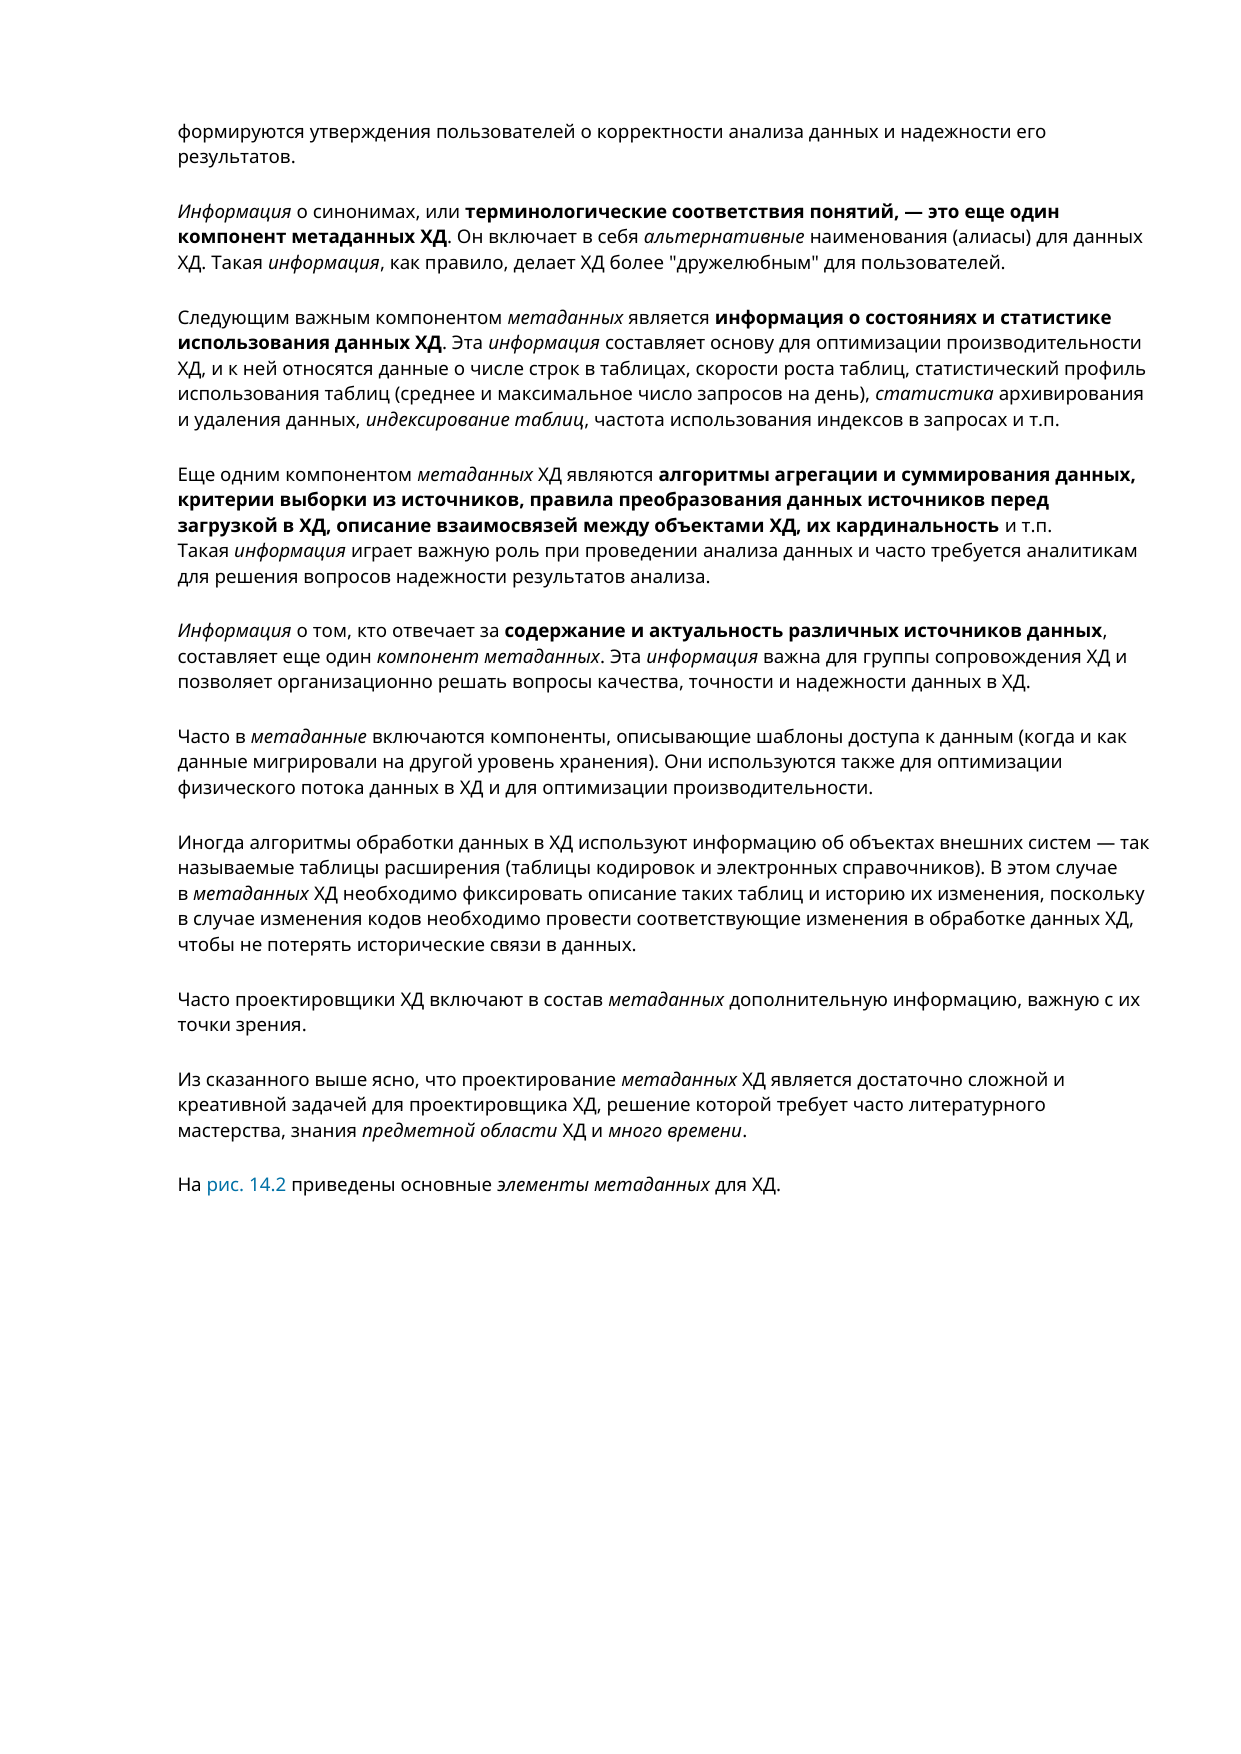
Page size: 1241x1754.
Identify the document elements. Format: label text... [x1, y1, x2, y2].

text Следующим важным компонентом метаданных является информация о состояниях и статистике использования данных ХД. Эта информация составляет основу для оптимизации производительности ХД, и к ней относятся данные о числе строк в таблицах, скорости роста таблиц, статистический профиль использования таблиц (среднее и максимальное число запросов на день), статистика архивирования и удаления данных, индексирование таблиц, частота использования индексов в запросах и т.п. [177, 304, 1152, 432]
text Иногда алгоритмы обработки данных в ХД используют информацию об объектах внешних систем — так называемые таблицы расширения (таблицы кодировок и электронных справочников). В этом случае в метаданных ХД необходимо фиксировать описание таких таблиц и историю их изменения, поскольку в случае изменения кодов необходимо провести соответствующие изменения в обработке данных ХД, чтобы не потерять исторические связи в данных. [177, 829, 1152, 957]
text Еще одним компонентом метаданных ХД являются алгоритмы агрегации и суммирования данных, критерии выборки из источников, правила преобразования данных источников перед загрузкой в ХД, описание взаимосвязей между объектами ХД, их кардинальность и т.п. Такая информация играет важную роль при проведении анализа данных и часто требуется аналитикам для решения вопросов надежности результатов анализа. [177, 461, 1152, 588]
text Из сказанного выше ясно, что проектирование метаданных ХД является достаточно сложной и креативной задачей для проектировщика ХД, решение которой требует часто литературного мастерства, знания предметной области ХД и много времени. [177, 1066, 1152, 1143]
text На рис. 14.2 приведены основные элементы метаданных для ХД. [177, 1172, 1152, 1197]
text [177, 118, 1152, 169]
text Часто в метаданные включаются компоненты, описывающие шаблоны доступа к данным (когда и как данные мигрировали на другой уровень хранения). Они используются также для оптимизации физического потока данных в ХД и для оптимизации производительности. [177, 723, 1152, 800]
text Информация о том, кто отвечает за содержание и актуальность различных источников данных, составляет еще один компонент метаданных. Эта информация важна для группы сопровождения ХД и позволяет организационно решать вопросы качества, точности и надежности данных в ХД. [177, 618, 1152, 694]
text Часто проектировщики ХД включают в состав метаданных дополнительную информацию, важную с их точки зрения. [177, 986, 1152, 1037]
text Информация о синонимах, или терминологические соответствия понятий, — это еще один компонент метаданных ХД. Он включает в себя альтернативные наименования (алиасы) для данных ХД. Такая информация, как правило, делает ХД более "дружелюбным" для пользователей. [177, 198, 1152, 275]
